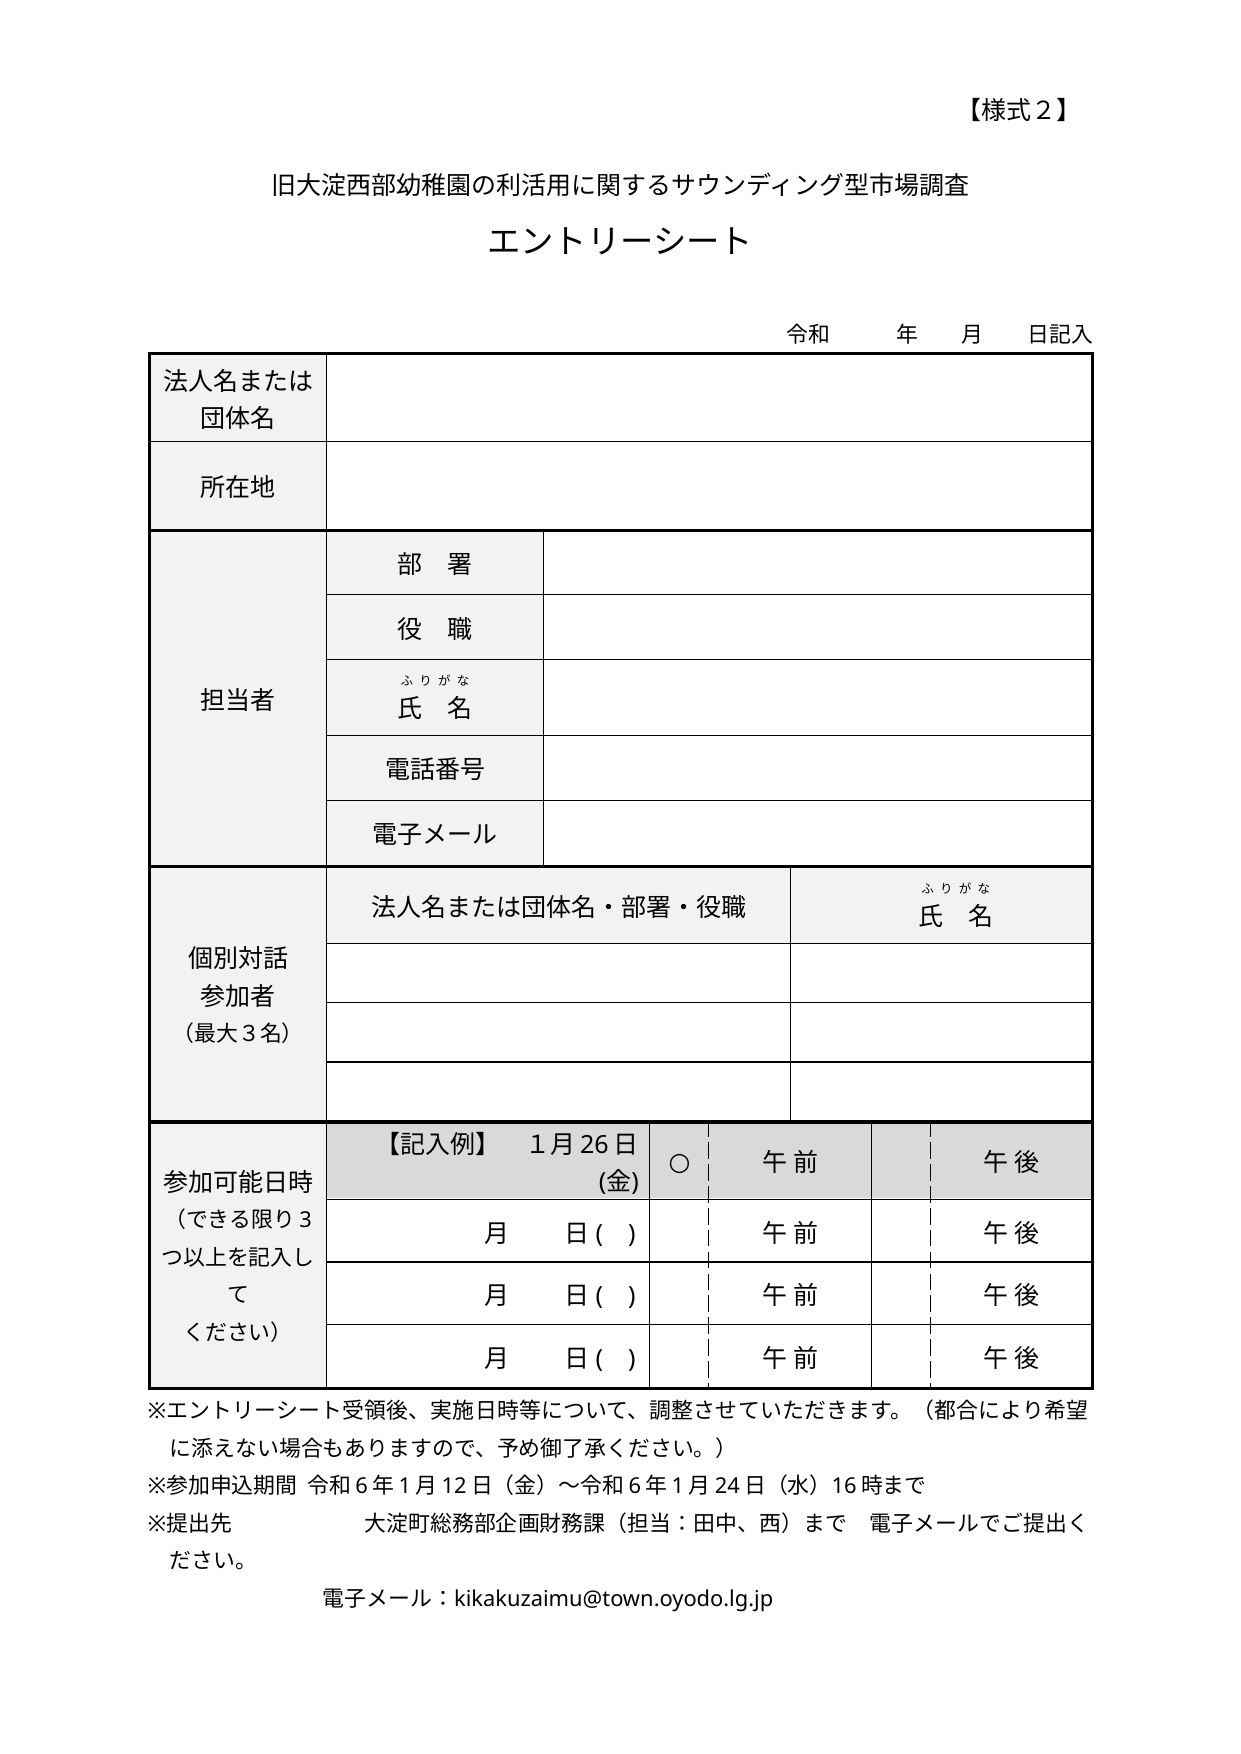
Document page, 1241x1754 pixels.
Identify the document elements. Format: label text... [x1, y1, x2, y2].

table_cell 電子メール [327, 801, 543, 865]
table_cell [872, 1263, 930, 1324]
table_cell 午 後 [930, 1263, 1091, 1324]
table_cell [872, 1200, 930, 1261]
table_cell [544, 736, 1091, 800]
table_cell [327, 1003, 790, 1061]
table_header [327, 355, 1091, 441]
table_cell 電話番号 [327, 736, 543, 800]
table_cell 午 前 [709, 1124, 871, 1198]
table_cell 担当者 [151, 532, 326, 865]
text ※エントリーシート受領後、実施日時等について、調整させていただきます。（都合により希望に添えない場合もありますので、予め御了承ください。） [148, 1390, 1092, 1465]
table_cell 部 署 [327, 532, 543, 594]
table_cell [650, 1200, 709, 1261]
table_cell 月 日 ( ) [327, 1200, 649, 1261]
table_cell [791, 868, 1091, 943]
table_cell 午 後 [930, 1325, 1091, 1387]
table_cell 個別対話 参加者 （最大３名） [151, 868, 326, 1120]
table_cell [872, 1325, 930, 1387]
table_cell 所在地 [151, 442, 326, 529]
table_cell ○ [650, 1124, 709, 1198]
table_cell [327, 442, 1091, 529]
table_cell [872, 1124, 930, 1198]
table_cell 午 前 [709, 1325, 871, 1387]
table_cell 午 前 [709, 1200, 871, 1261]
table_cell [650, 1325, 709, 1387]
table_cell [791, 944, 1091, 1002]
text 令和 年 月 日記入 [148, 314, 1092, 352]
table_cell [327, 660, 543, 735]
table_cell [544, 660, 1091, 735]
text ※提出先 大淀町総務部企画財務課（担当：田中、西）まで 電子メールでご提出ください。 [148, 1503, 1092, 1578]
text 【様式２】 [148, 89, 1081, 127]
table_cell 参加可能日時 （できる限り3つ以上を記入して ください） [151, 1124, 326, 1387]
table_cell 役 職 [327, 595, 543, 659]
text 電子メール：kikakuzaimu@town.oyodo.lg.jp [169, 1578, 1092, 1615]
table_cell [327, 1063, 790, 1120]
table_cell 法人名または団体名・部署・役職 [327, 868, 790, 943]
table_cell 【記入例】 １月26日 (金) [327, 1124, 649, 1198]
table_cell [544, 532, 1091, 594]
table_cell 月 日 ( ) [327, 1263, 649, 1324]
table_cell [650, 1263, 709, 1324]
table_header 法人名または 団体名 [151, 355, 326, 441]
text 旧大淀西部幼稚園の利活用に関するサウンディング型市場調査 [148, 164, 1092, 202]
table_cell [544, 801, 1091, 865]
table_cell [791, 1063, 1091, 1120]
table_cell 月 日 ( ) [327, 1325, 649, 1387]
table_cell [544, 595, 1091, 659]
table_cell [791, 1003, 1091, 1061]
table_cell [327, 944, 790, 1002]
text エントリーシート [148, 202, 1092, 277]
table_cell 午 後 [930, 1124, 1091, 1198]
text ※参加申込期間 令和6年1月12日（金）～令和6年1月24日（水）16時まで [148, 1465, 1092, 1503]
table_cell 午 後 [930, 1200, 1091, 1261]
table_cell 午 前 [709, 1263, 871, 1324]
